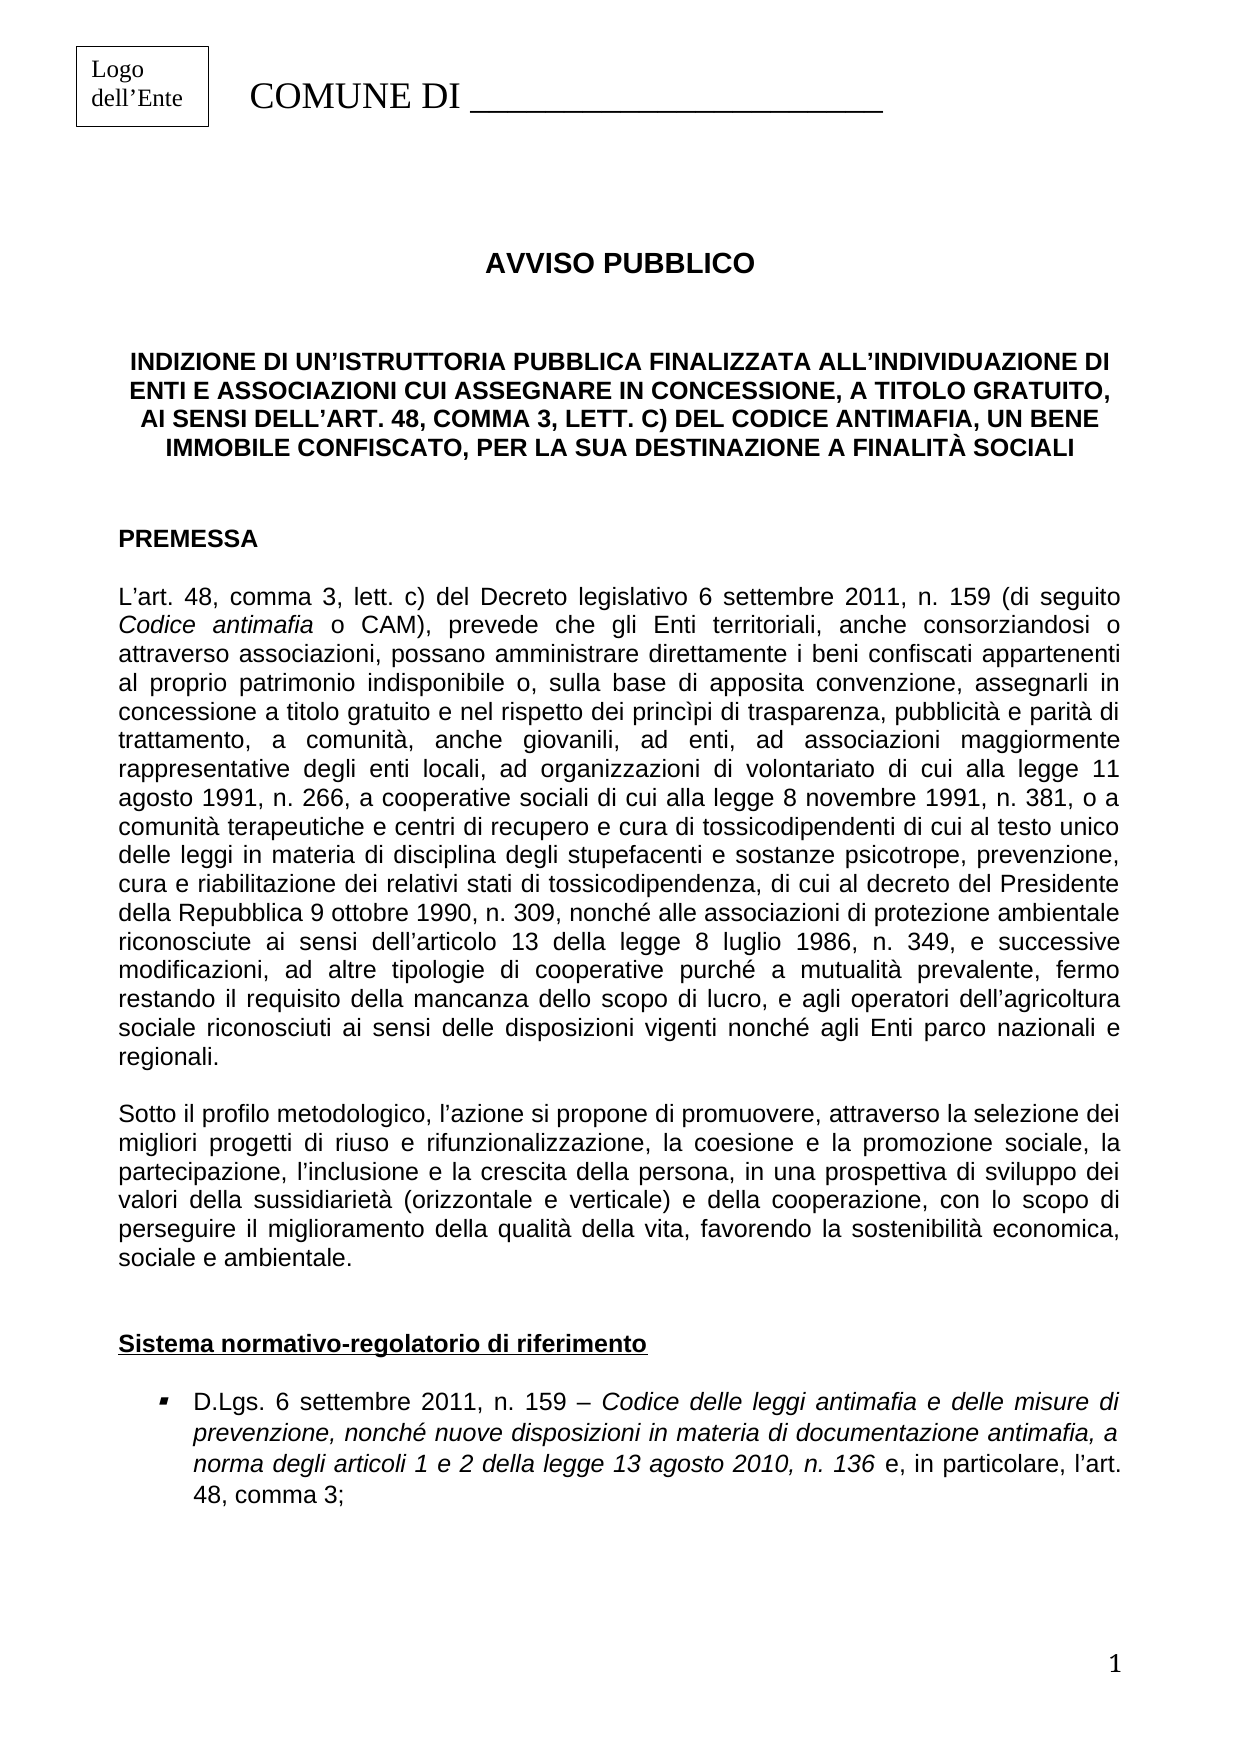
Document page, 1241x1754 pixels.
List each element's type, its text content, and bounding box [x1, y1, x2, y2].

text L’art. 48, comma 3, lett. c) del Decreto legislativo 6 settembre 2011, n. 159 (di seguito Codice antimafia o CAM), prevede che gli Enti territoriali, anche consorziandosi o attraverso associazioni, possano amministrare direttamente i beni confiscati appartenenti al proprio patrimonio indisponibile o, sulla base di apposita convenzione, assegnarli in concessione a titolo gratuito e nel rispetto dei princìpi di trasparenza, pubblicità e parità di trattamento, a comunità, anche giovanili, ad enti, ad associazioni maggiormente rappresentative degli enti locali, ad organizzazioni di volontariato di cui alla legge 11 agosto 1991, n. 266, a cooperative sociali di cui alla legge 8 novembre 1991, n. 381, o a comunità terapeutiche e centri di recupero e cura di tossicodipendenti di cui al testo unico delle leggi in materia di disciplina degli stupefacenti e sostanze psicotrope, prevenzione, cura e riabilitazione dei relativi stati di tossicodipendenza, di cui al decreto del Presidente della Repubblica 9 ottobre 1990, n. 309, nonché alle associazioni di protezione ambientale riconosciute ai sensi dell’articolo 13 della legge 8 luglio 1986, n. 349, e successive modificazioni, ad altre tipologie di cooperative purché a mutualità prevalente, fermo restando il requisito della mancanza dello scopo di lucro, e agli operatori dell’agricoltura sociale riconosciuti ai sensi delle disposizioni vigenti nonché agli Enti parco nazionali e regionali. [118, 582, 1122, 1070]
text Sotto il profilo metodologico, l’azione si propone di promuovere, attraverso la selezione dei migliori progetti di riuso e rifunzionalizzazione, la coesione e la promozione sociale, la partecipazione, l’inclusione e la crescita della persona, in una prospettiva di sviluppo dei valori della sussidiarietà (orizzontale e verticale) e della cooperazione, con lo scopo di perseguire il miglioramento della qualità della vita, favorendo la sostenibilità economica, sociale e ambientale. [118, 1099, 1122, 1272]
text sistema normativo-regolatorio di riferimento [118, 1329, 1122, 1358]
list D.Lgs. 6 settembre 2011, n. 159 – Codice delle leggi antimafia e delle misure di prevenzione, nonché nuove disposizioni in materia di documentazione antimafia, a norma degli articoli 1 e 2 della legge 13 agosto 2010, n. 136 e, in particolare, l’art. 48, comma 3; [156, 1387, 1122, 1509]
text AVVISO PUBBLICO [118, 246, 1122, 280]
text PREMESSA [118, 524, 1122, 553]
text INDIZIONE DI UN’ISTRUTTORIA PUBBLICA FINALIZZATA ALL’INDIVIDUAZIONE DI ENTI E ASSOCIAZIONI CUI ASSEGNARE IN CONCESSIONE, A TITOLO GRATUITO, AI SENSI DELL’ART. 48, COMMA 3, LETT. C) DEL CODICE ANTIMAFIA, UN BENE IMMOBILE CONFISCATO, PER LA SUA DESTINAZIONE A FINALITÀ SOCIALI [118, 347, 1122, 462]
